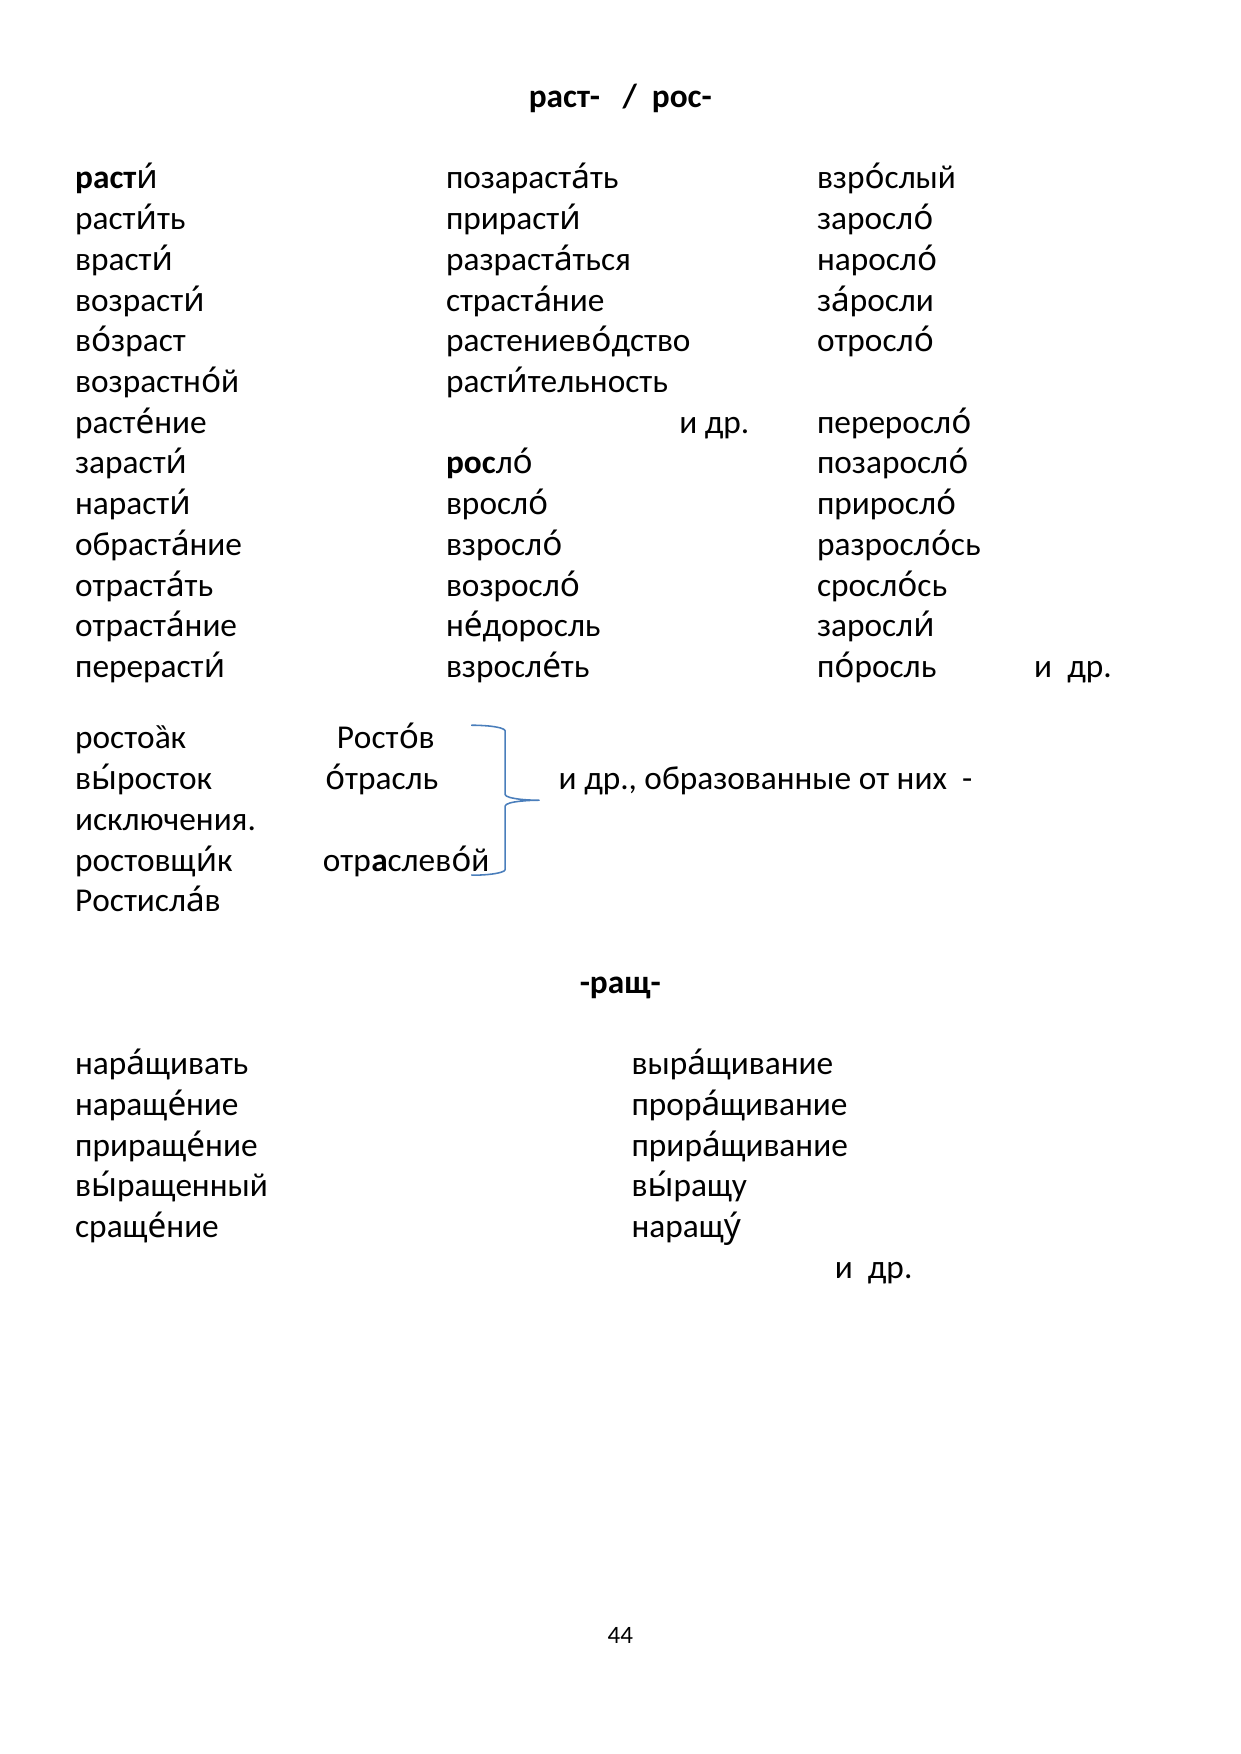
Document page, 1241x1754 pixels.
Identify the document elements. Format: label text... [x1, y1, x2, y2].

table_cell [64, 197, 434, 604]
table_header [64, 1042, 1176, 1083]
text -ращ- [75, 961, 1165, 1002]
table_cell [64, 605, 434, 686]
text раст- / рос- [75, 75, 1165, 116]
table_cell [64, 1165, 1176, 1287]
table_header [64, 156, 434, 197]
text ростоȁк Росто́в [75, 716, 1165, 757]
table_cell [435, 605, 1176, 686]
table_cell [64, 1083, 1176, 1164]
text ростовщи́к отраслево́й [75, 839, 1165, 879]
text вы́росток о́трасль и др., образованные от них - исключения. [506, 757, 1165, 839]
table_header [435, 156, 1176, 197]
text вы́росток о́трасль и др., образованные от них - исключения. [75, 757, 515, 839]
text Ростисла́в [75, 879, 1165, 920]
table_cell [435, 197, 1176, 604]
